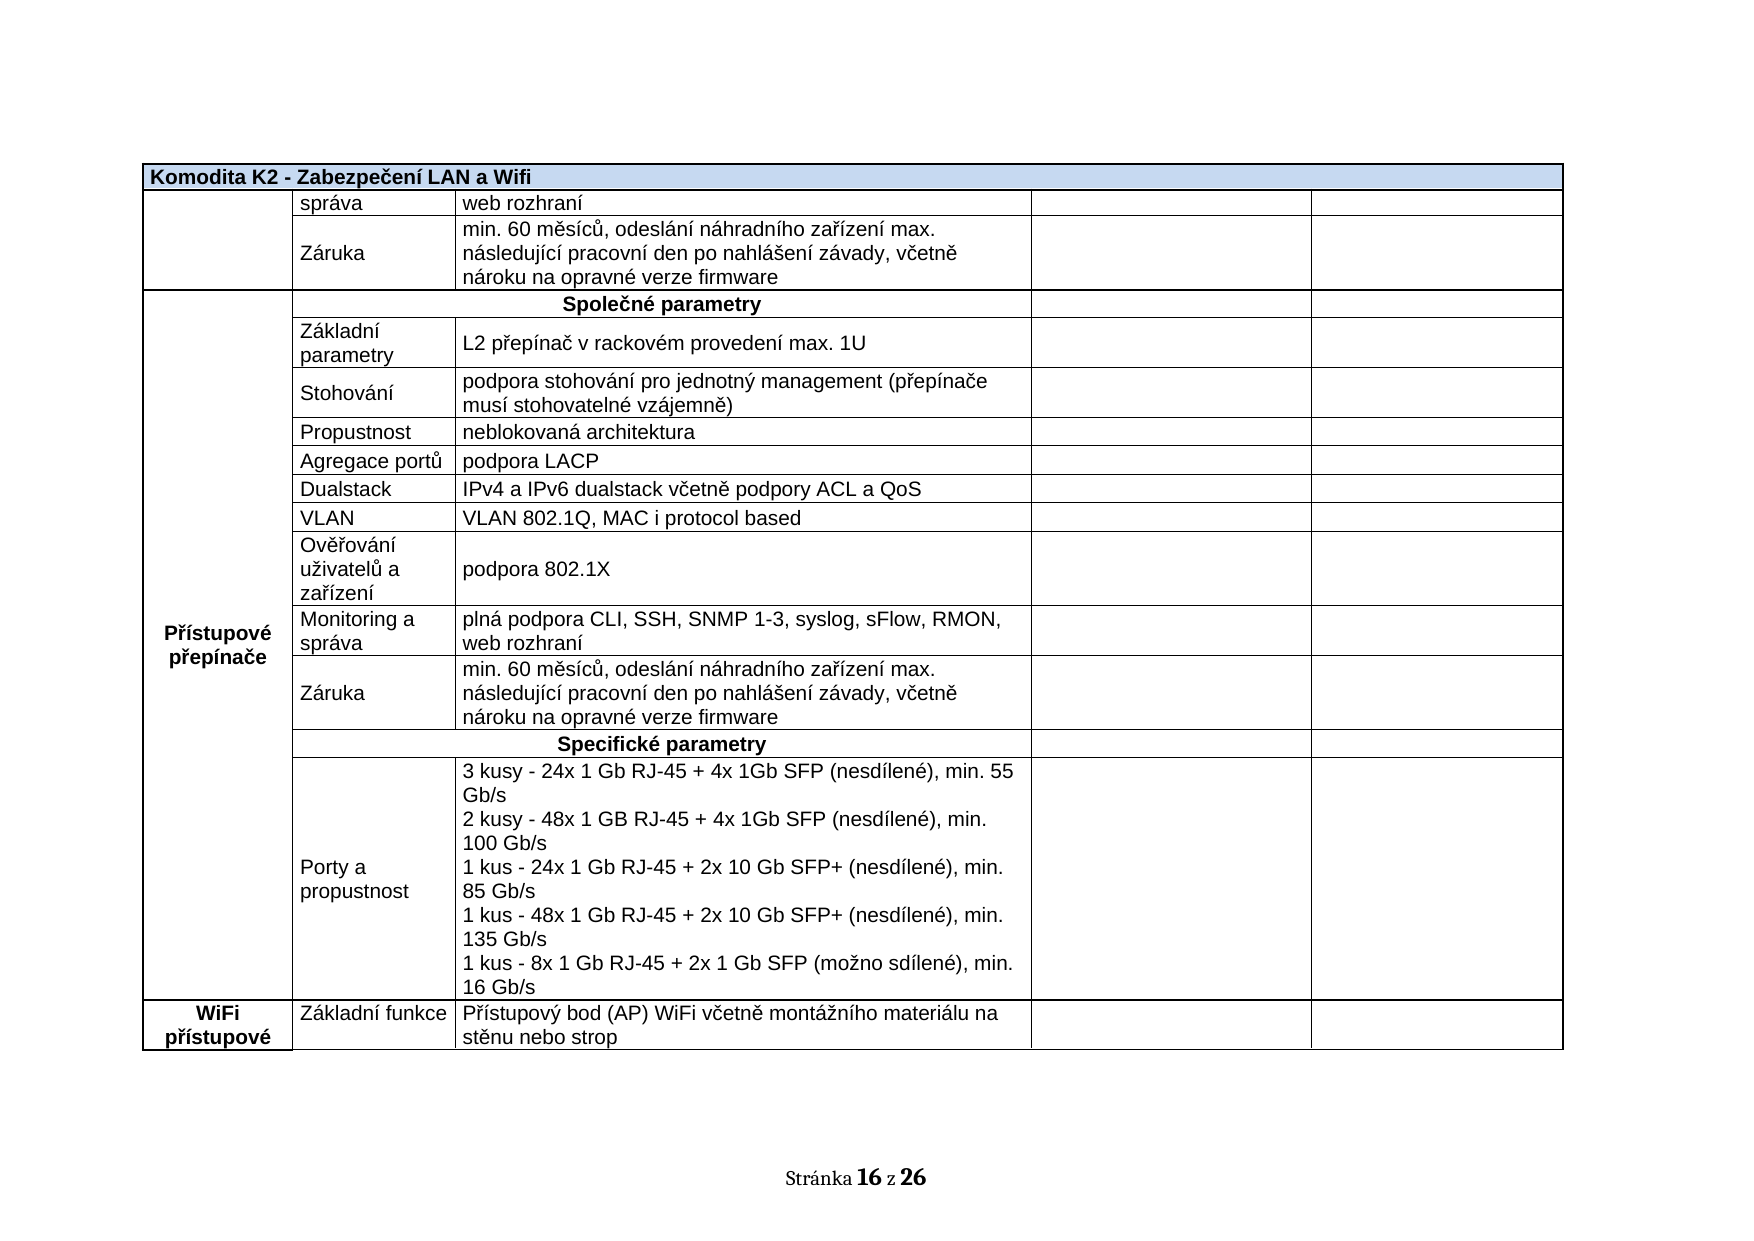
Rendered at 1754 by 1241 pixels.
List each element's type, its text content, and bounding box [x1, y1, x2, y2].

table_cell [1031, 1001, 1312, 1049]
table_cell [1312, 446, 1562, 474]
table_cell Propustnost [293, 418, 455, 445]
table_cell Dualstack [293, 475, 455, 502]
table_cell [1312, 1001, 1562, 1049]
table_cell [1312, 606, 1562, 655]
table_cell Základní parametry [293, 318, 455, 367]
table_cell VLAN [293, 503, 455, 531]
table_cell [1032, 503, 1311, 531]
table_cell Monitoring a správa [293, 606, 455, 655]
table_cell [1312, 730, 1562, 757]
table_cell min. 60 měsíců, odeslání náhradního zařízení max. následující pracovní den po nahlášení závady, včetně nároku na opravné verze firmware [456, 656, 1031, 729]
table_cell Stohování [293, 368, 455, 417]
table_cell [1312, 291, 1562, 317]
table_cell 3 kusy - 24x 1 Gb RJ-45 + 4x 1Gb SFP (nesdílené), min. 55 Gb/s 2 kusy - 48x 1 GB RJ-45 + 4x 1Gb SFP (nesdílené), min. 100 Gb/s 1 kus - 24x 1 Gb RJ-45 + 2x 10 Gb SFP+ (nesdílené), min. 85 Gb/s 1 kus - 48x 1 Gb RJ-45 + 2x 10 Gb SFP+ (nesdílené), min. 135 Gb/s 1 kus - 8x 1 Gb RJ-45 + 2x 1 Gb SFP (možno sdílené), min. 16 Gb/s [456, 758, 1031, 999]
table_cell [1312, 503, 1562, 531]
table_cell podpora 802.1X [456, 532, 1031, 605]
table_header Komodita K2 - Zabezpečení LAN a Wifi [144, 165, 1562, 188]
table_cell VLAN 802.1Q, MAC i protocol based [456, 503, 1031, 531]
table_cell [1032, 532, 1311, 605]
table_cell [1032, 318, 1311, 367]
table_cell [1032, 191, 1311, 214]
table_cell [1312, 418, 1562, 445]
table_cell Společné parametry [293, 291, 1031, 317]
table_cell [1312, 216, 1562, 288]
table_cell Přístupové přepínače [144, 291, 292, 999]
table_cell neblokovaná architektura [456, 418, 1031, 445]
table_cell L2 přepínač v rackovém provedení max. 1U [456, 318, 1031, 367]
table_cell [1312, 368, 1562, 417]
table_cell podpora LACP [456, 446, 1031, 474]
table_cell plná podpora CLI, SSH, SNMP 1-3, syslog, sFlow, RMON, web rozhraní [456, 606, 1031, 655]
table_cell [1312, 656, 1562, 729]
table_cell [1032, 656, 1311, 729]
table_cell [1032, 475, 1311, 502]
table_cell WiFi přístupové body (AP) 2 ks [144, 1001, 292, 1049]
table_cell [1312, 475, 1562, 502]
table_cell Přístupový bod (AP) WiFi včetně montážního materiálu na stěnu nebo strop [455, 1001, 1031, 1049]
table_cell [1032, 606, 1311, 655]
table_cell Agregace portů [293, 446, 455, 474]
table_cell min. 60 měsíců, odeslání náhradního zařízení max. následující pracovní den po nahlášení závady, včetně nároku na opravné verze firmware [456, 216, 1031, 288]
table_cell Ověřování uživatelů a zařízení [293, 532, 455, 605]
table_cell [1032, 418, 1311, 445]
table_cell [1032, 368, 1311, 417]
table_cell Porty a propustnost [293, 758, 455, 999]
table_cell Monitoring a správa [293, 191, 455, 214]
table_cell [1312, 532, 1562, 605]
table_cell [1032, 446, 1311, 474]
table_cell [456, 191, 1031, 214]
table_cell Záruka [293, 216, 455, 288]
table_cell Záruka [293, 656, 455, 729]
table_cell [1312, 758, 1562, 999]
table_cell IPv4 a IPv6 dualstack včetně podpory ACL a QoS [456, 475, 1031, 502]
table_cell [1032, 216, 1311, 288]
table_cell [1032, 730, 1311, 757]
table_cell [1312, 318, 1562, 367]
table_cell [1032, 758, 1311, 999]
table_cell Specifické parametry [293, 730, 1031, 757]
table_cell [1032, 291, 1311, 317]
table_cell podpora stohování pro jednotný management (přepínače musí stohovatelné vzájemně) [456, 368, 1031, 417]
table_cell Základní funkce [293, 1001, 455, 1049]
table_cell [1312, 191, 1562, 214]
